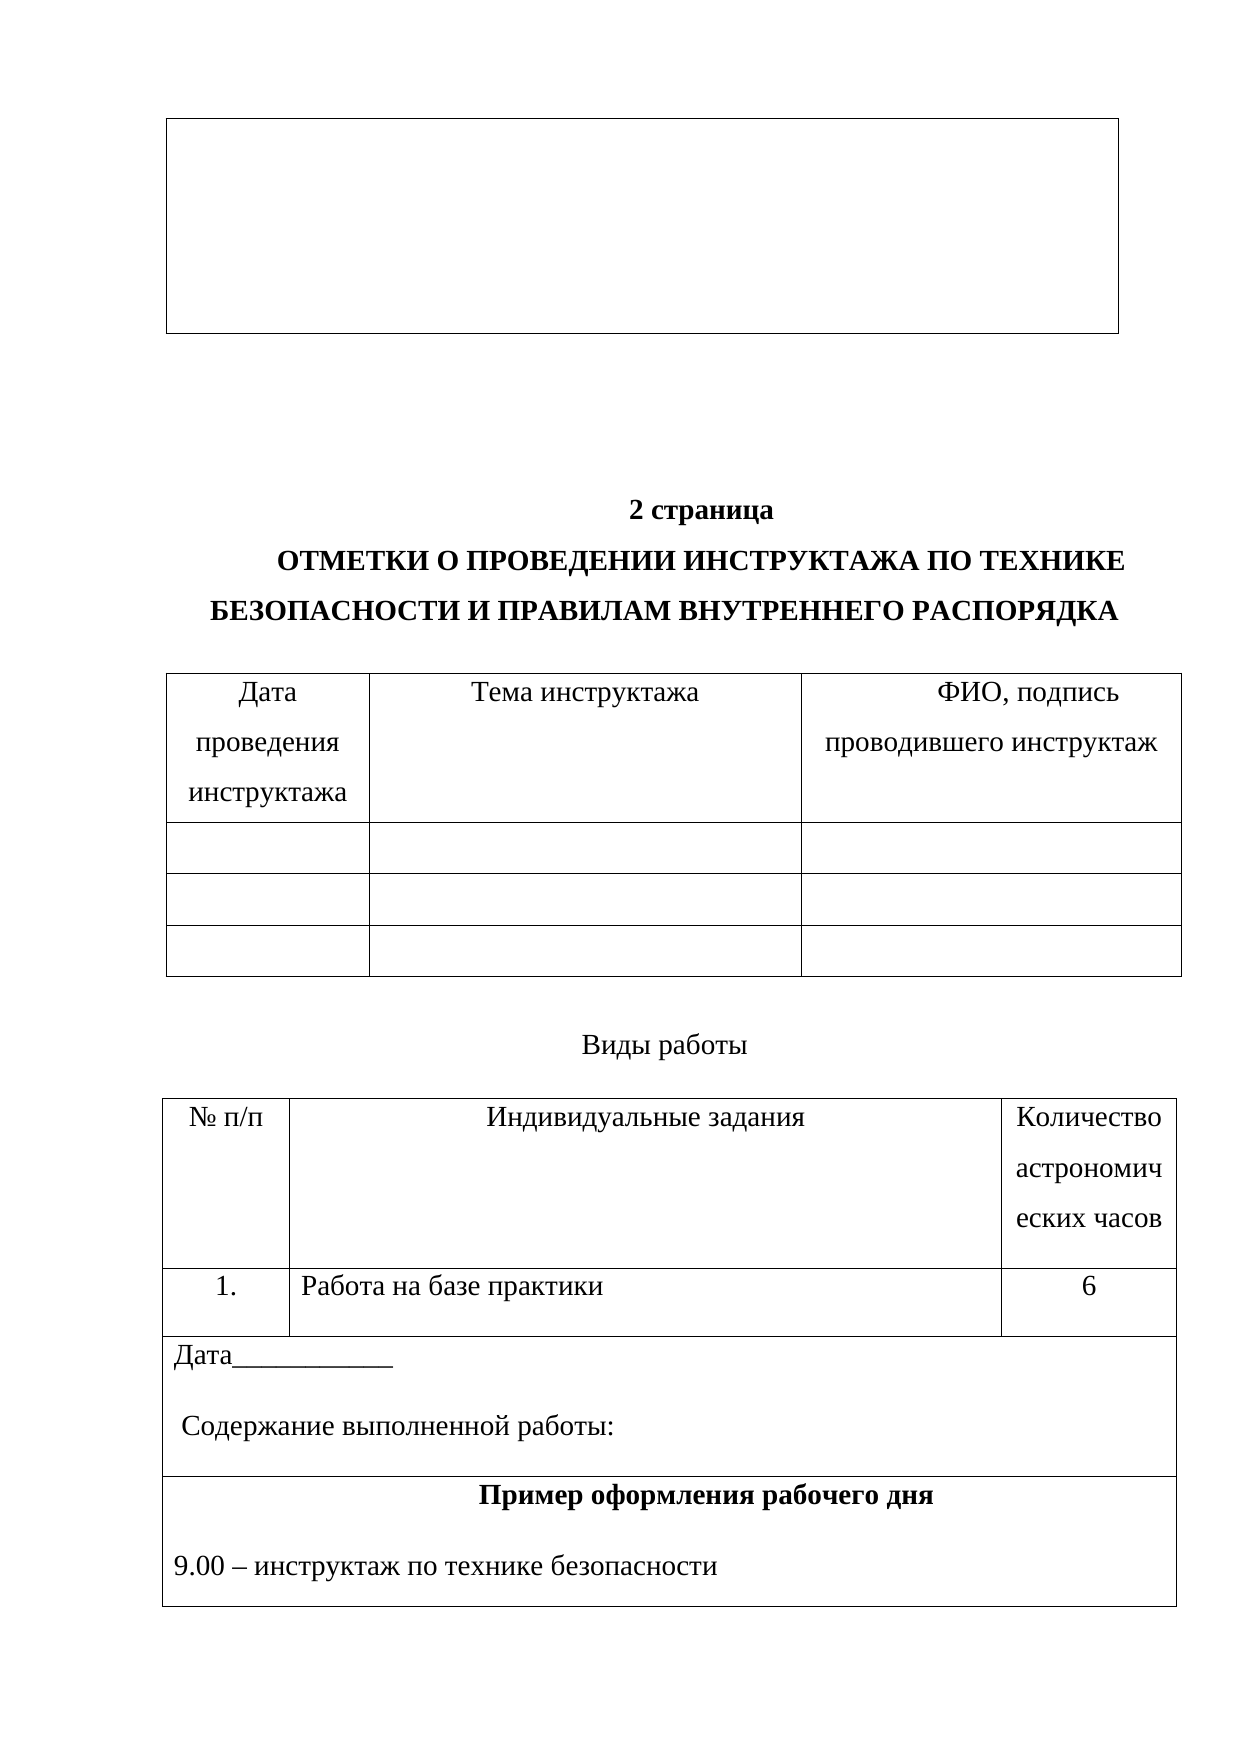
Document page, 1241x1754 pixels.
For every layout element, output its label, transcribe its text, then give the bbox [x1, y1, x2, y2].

table_cell Работа на базе практики [290, 1269, 1001, 1336]
table_cell [370, 874, 801, 924]
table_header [167, 119, 1118, 332]
table_header Количество астрономических часов [1002, 1099, 1176, 1267]
table_cell [802, 926, 1181, 976]
text Виды работы [177, 1027, 1152, 1061]
table_cell [167, 874, 369, 924]
text ОТМЕТКИ О ПРОВЕДЕНИИ ИНСТРУКТАЖА ПО ТЕХНИКЕ БЕЗОПАСНОСТИ И ПРАВИЛАМ ВНУТРЕННЕГО РАСПОРЯДКА [177, 543, 1152, 627]
table_cell [167, 823, 369, 873]
table_cell [370, 926, 801, 976]
table_header Тема инструктажа [370, 674, 801, 822]
table_cell [370, 823, 801, 873]
table_header Индивидуальные задания [290, 1099, 1001, 1267]
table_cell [163, 1477, 1176, 1606]
table_cell Дата___________ Содержание выполненной работы: [163, 1337, 1176, 1476]
table_header № п/п [163, 1099, 289, 1267]
table_header Дата проведения инструктажа [167, 674, 369, 822]
table_cell [802, 874, 1181, 924]
table_cell [802, 823, 1181, 873]
table_cell 1. [163, 1269, 289, 1336]
table_header ФИО, подпись проводившего инструктаж [802, 674, 1181, 822]
table_cell [167, 926, 369, 976]
table_cell 6 [1002, 1269, 1176, 1336]
text 2 страница [177, 492, 1152, 526]
